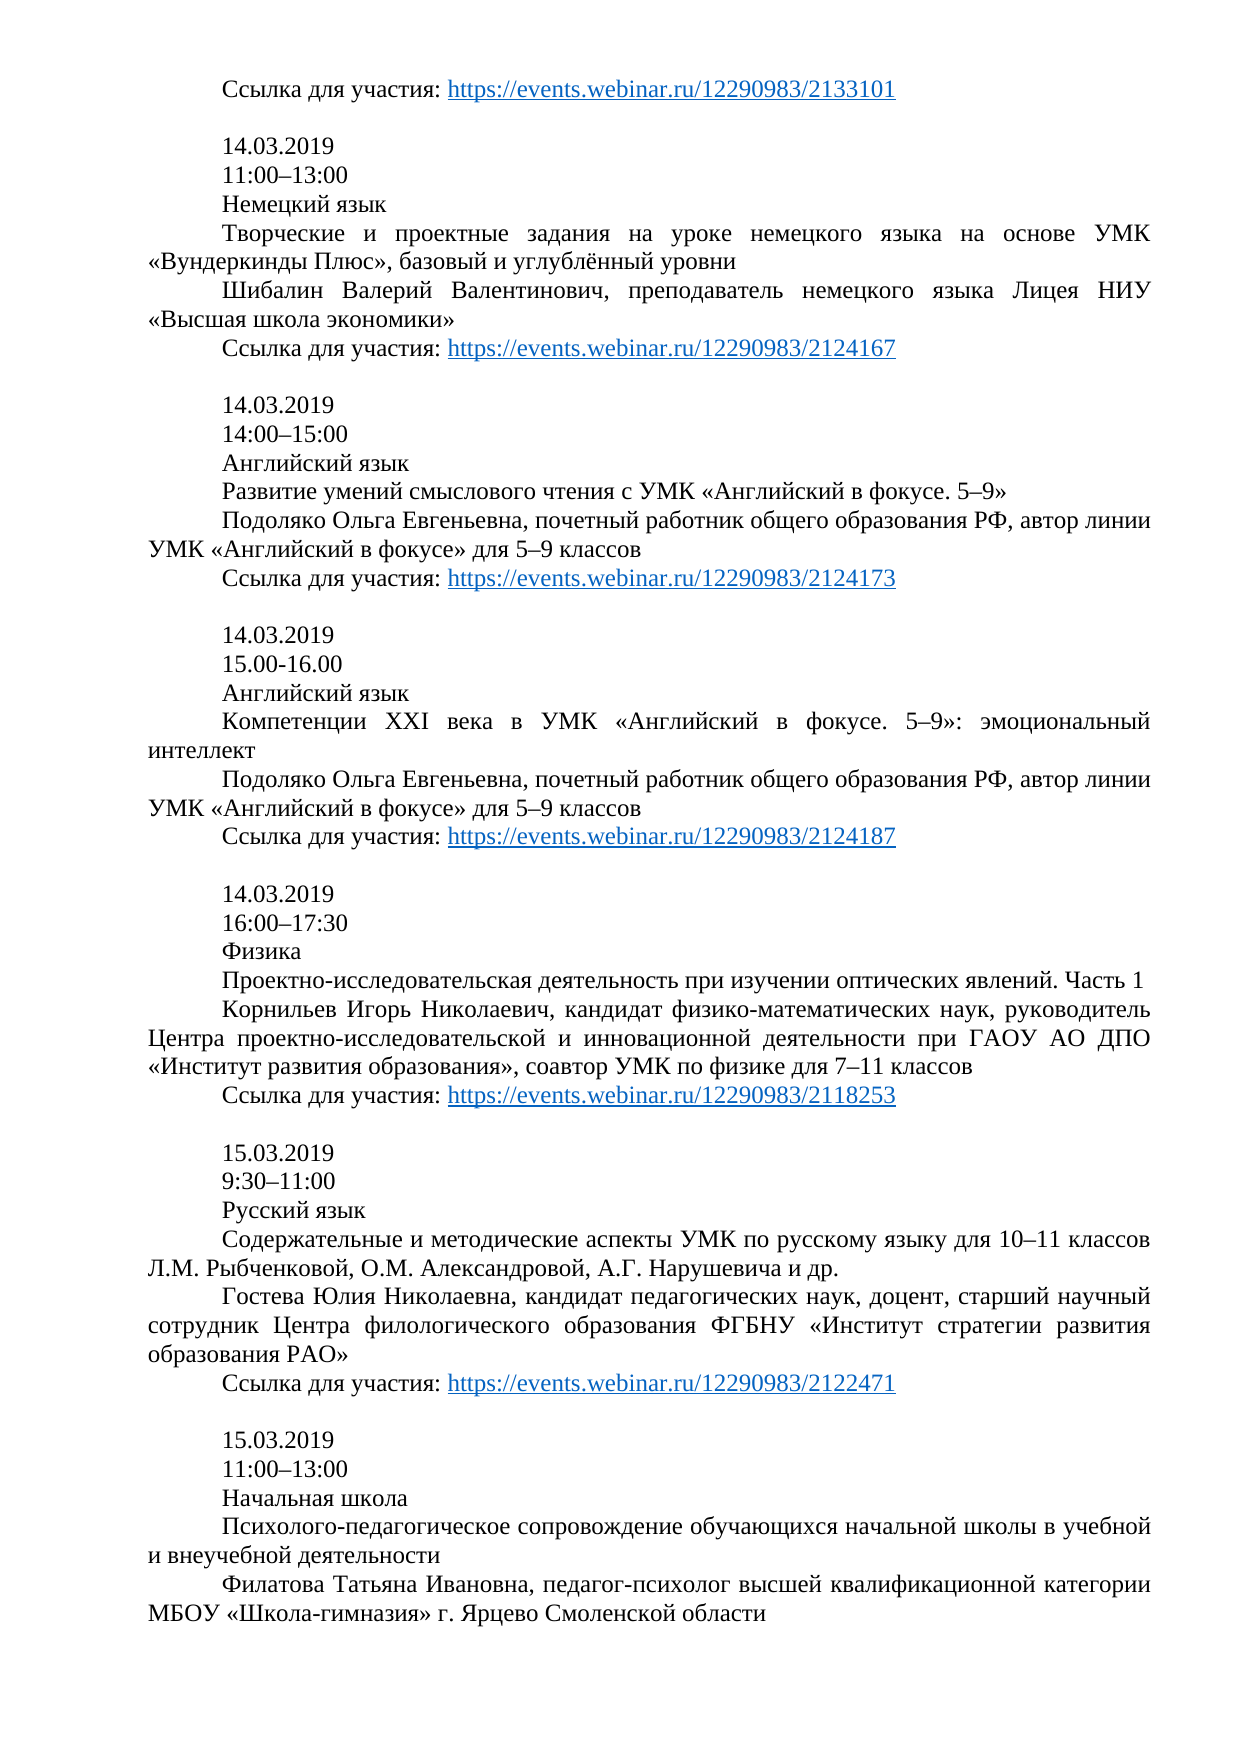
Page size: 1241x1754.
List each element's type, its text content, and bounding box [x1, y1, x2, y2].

text 14.03.2019 [148, 620, 1152, 649]
text Ссылка для участия: https://events.webinar.ru/12290983/2133101 [148, 74, 1152, 103]
text 16:00–17:30 [148, 908, 1152, 936]
text 15.00-16.00 [148, 649, 1152, 678]
text Немецкий язык [148, 189, 1152, 218]
text Физика [148, 936, 1152, 965]
text Психолого-педагогическое сопровождение обучающихся начальной школы в учебной и внеучебной деятельности [148, 1511, 1152, 1569]
text Шибалин Валерий Валентинович, преподаватель немецкого языка Лицея НИУ «Высшая школа экономики» [148, 275, 1152, 333]
text Компетенции XXI века в УМК «Английский в фокусе. 5–9»: эмоциональный интеллект [148, 706, 1152, 764]
text 14.03.2019 [148, 879, 1152, 908]
text Корнильев Игорь Николаевич, кандидат физико-математических наук, руководитель Центра проектно-исследовательской и инновационной деятельности при ГАОУ АО ДПО «Институт развития образования», соавтор УМК по физике для 7–11 классов [148, 994, 1152, 1080]
text Филатова Татьяна Ивановна, педагог-психолог высшей квалификационной категории МБОУ «Школа-гимназия» г. Ярцево Смоленской области [148, 1569, 1152, 1626]
text 14.03.2019 [148, 131, 1152, 160]
text Ссылка для участия: https://events.webinar.ru/12290983/2124173 [148, 563, 1152, 591]
text Английский язык [148, 448, 1152, 476]
text Творческие и проектные задания на уроке немецкого языка на основе УМК «Вундеркинды Плюс», базовый и углублённый уровни [148, 218, 1152, 275]
text Ссылка для участия: https://events.webinar.ru/12290983/2122471 [148, 1368, 1152, 1396]
text Английский язык [148, 678, 1152, 706]
text Ссылка для участия: https://events.webinar.ru/12290983/2124187 [148, 821, 1152, 850]
text Подоляко Ольга Евгеньевна, почетный работник общего образования РФ, автор линии УМК «Английский в фокусе» для 5–9 классов [148, 505, 1152, 563]
text 9:30–11:00 [148, 1166, 1152, 1195]
text Развитие умений смыслового чтения с УМК «Английский в фокусе. 5–9» [148, 476, 1152, 505]
text 14:00–15:00 [148, 419, 1152, 448]
text 14.03.2019 [148, 390, 1152, 419]
text Проектно-исследовательская деятельность при изучении оптических явлений. Часть 1 [148, 965, 1152, 994]
text Ссылка для участия: https://events.webinar.ru/12290983/2124167 [148, 333, 1152, 361]
text Ссылка для участия: https://events.webinar.ru/12290983/2118253 [148, 1080, 1152, 1109]
text Русский язык [148, 1195, 1152, 1224]
text 11:00–13:00 [148, 160, 1152, 189]
text Гостева Юлия Николаевна, кандидат педагогических наук, доцент, старший научный сотрудник Центра филологического образования ФГБНУ «Институт стратегии развития образования РАО» [148, 1281, 1152, 1368]
text 11:00–13:00 [148, 1454, 1152, 1483]
text Начальная школа [148, 1483, 1152, 1511]
text Содержательные и методические аспекты УМК по русскому языку для 10–11 классов Л.М. Рыбченковой, О.М. Александровой, А.Г. Нарушевича и др. [148, 1224, 1152, 1281]
text 15.03.2019 [148, 1425, 1152, 1454]
text 15.03.2019 [148, 1138, 1152, 1166]
text Подоляко Ольга Евгеньевна, почетный работник общего образования РФ, автор линии УМК «Английский в фокусе» для 5–9 классов [148, 764, 1152, 821]
